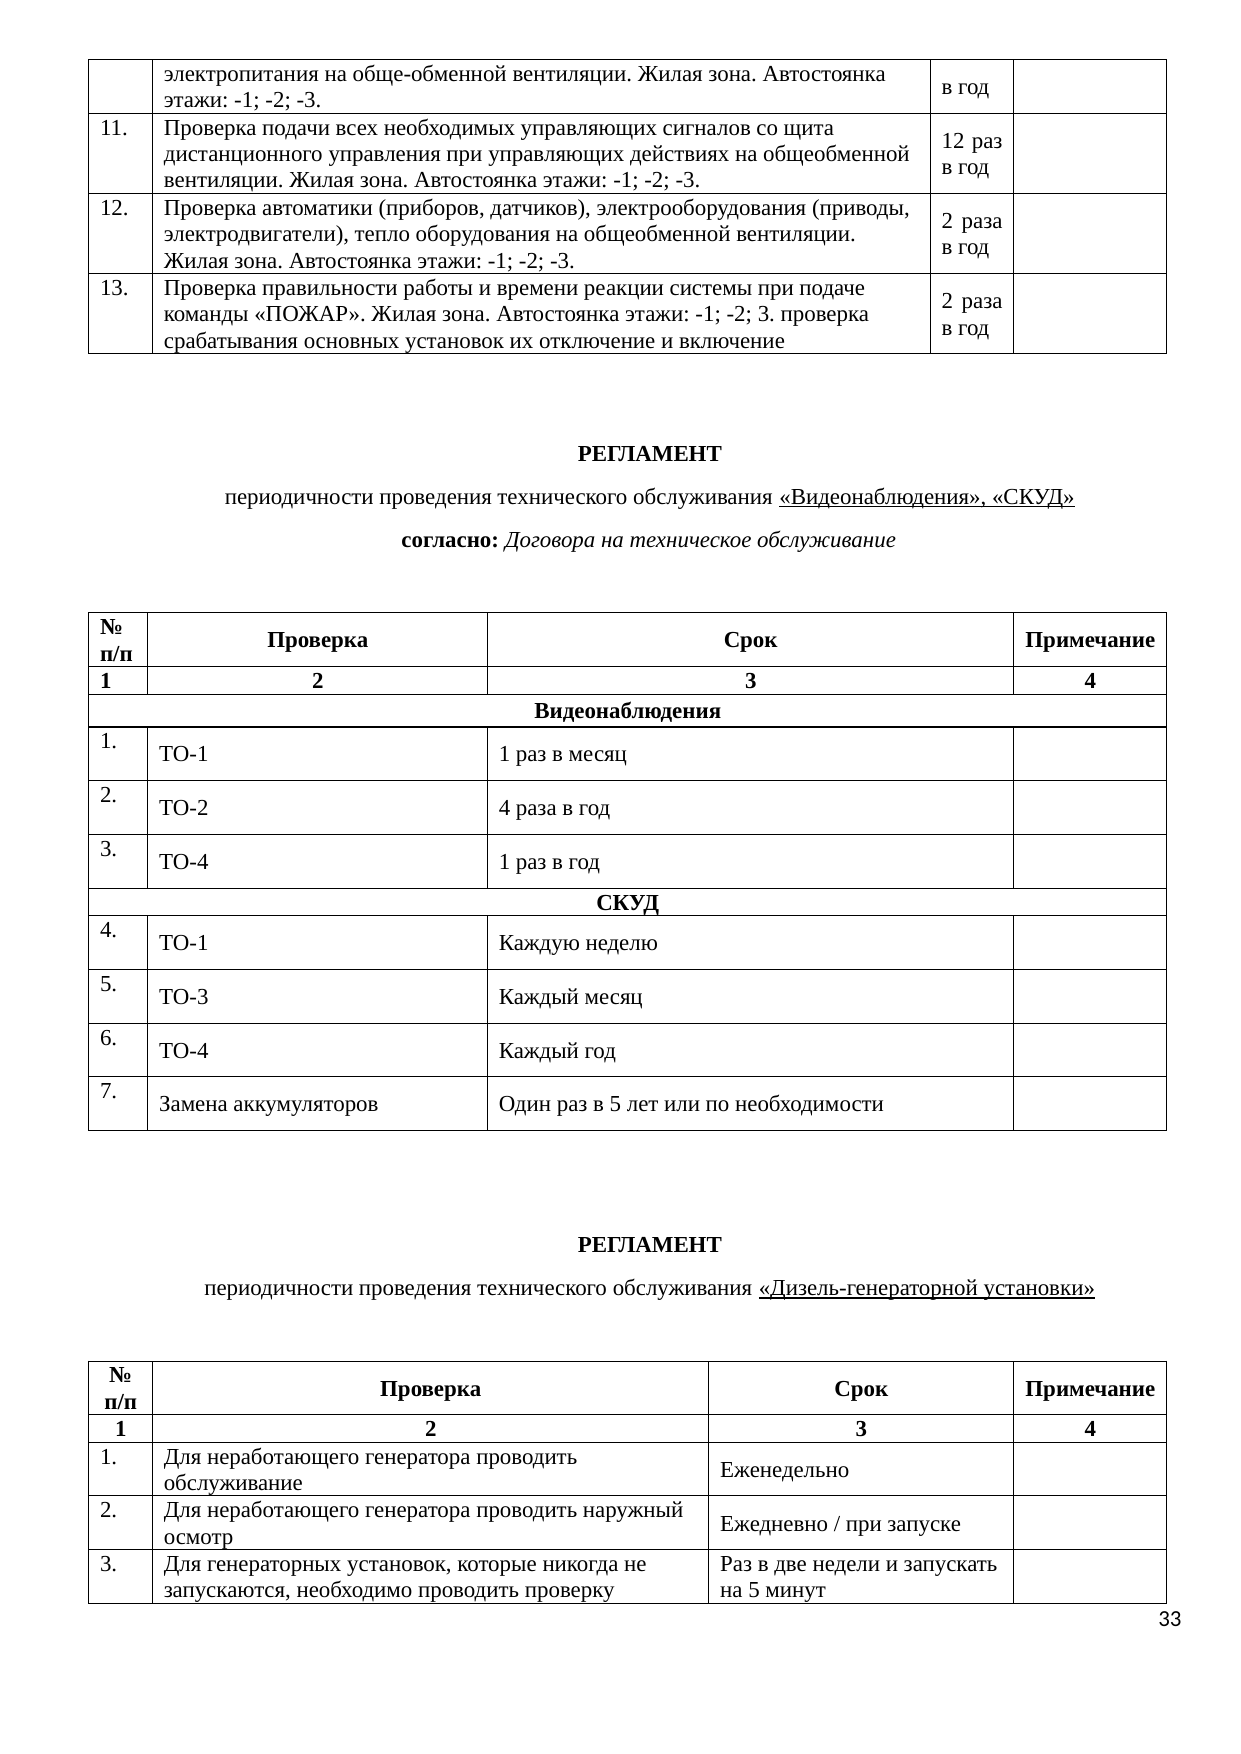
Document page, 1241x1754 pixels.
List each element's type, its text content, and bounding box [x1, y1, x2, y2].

table_cell [1014, 1550, 1166, 1603]
table_cell [1014, 916, 1166, 969]
table_cell [1014, 728, 1166, 780]
table_cell [1014, 1024, 1166, 1076]
table_cell Для неработающего генератора проводить наружный осмотр [153, 1496, 708, 1549]
table_cell Раз в две недели и запускать на 5 минут [709, 1550, 1013, 1603]
table_cell Один раз в 5 лет или по необходимости [488, 1077, 1013, 1130]
text РЕГЛАМЕНТ [118, 1231, 1181, 1258]
table_cell Видеонаблюдения [89, 695, 1166, 726]
table_cell ТО-2 [148, 781, 487, 834]
table_cell Каждый год [488, 1024, 1013, 1076]
table_cell ТО-4 [148, 835, 487, 888]
table_cell [89, 781, 147, 834]
table_cell 1 [89, 1415, 152, 1442]
table_cell ТО-1 [148, 728, 487, 780]
table_cell Проверка правильности работы и времени реакции системы при подаче команды «ПОЖАР». Жилая зона. Автостоянка этажи: -1; -2; 3. проверка срабатывания основных установок их отключение и включение [153, 274, 930, 353]
table_cell [89, 728, 147, 780]
table_cell [1014, 1496, 1166, 1549]
table_header Срок [709, 1362, 1013, 1414]
table_header Проверка [153, 1362, 708, 1414]
table_cell Ежедневно / при запуске [709, 1496, 1013, 1549]
text согласно: Договора на техническое обслуживание [118, 526, 1181, 553]
table_cell СКУД [89, 889, 1166, 915]
table_cell Каждый месяц [488, 970, 1013, 1022]
table_cell [89, 1024, 147, 1076]
table_cell [1014, 60, 1166, 113]
table_header Срок [488, 613, 1013, 666]
table_cell 2 раза в год [931, 194, 1013, 273]
table_cell [89, 1496, 152, 1549]
table_cell [1014, 114, 1166, 193]
table_cell [89, 970, 147, 1022]
table_cell 4 раза в год [488, 781, 1013, 834]
table_cell ТО-3 [148, 970, 487, 1022]
table_cell [1014, 1077, 1166, 1130]
table_cell 3 [488, 667, 1013, 693]
table_cell [89, 1550, 152, 1603]
table_cell [89, 274, 152, 353]
table_cell 2 [148, 667, 487, 693]
text РЕГЛАМЕНТ [118, 440, 1181, 467]
table_cell 2 [153, 1415, 708, 1442]
table_header Проверка [148, 613, 487, 666]
table_cell [1014, 274, 1166, 353]
table_cell 3 [709, 1415, 1013, 1442]
table_cell 12 раз в год [931, 114, 1013, 193]
table_cell [89, 194, 152, 273]
table_cell [1014, 1443, 1166, 1495]
table_cell Для генераторных установок, которые никогда не запускаются, необходимо проводить проверку [153, 1550, 708, 1603]
table_cell 4 [1014, 667, 1166, 693]
table_cell Замена аккумуляторов [148, 1077, 487, 1130]
table_cell [89, 114, 152, 193]
table_cell [1014, 835, 1166, 888]
text периодичности проведения технического обслуживания «Видеонаблюдения», «СКУД» [118, 483, 1181, 509]
table_cell [89, 60, 152, 113]
table_cell 1 [89, 667, 147, 693]
table_cell [89, 1443, 152, 1495]
table_cell Проверка автоматики (приборов, датчиков), электрооборудования (приводы, электродвигатели), тепло оборудования на общеобменной вентиляции. Жилая зона. Автостоянка этажи: -1; -2; -3. [153, 194, 930, 273]
table_cell 12 раз в год [931, 60, 1013, 113]
table_header № п/п [89, 1362, 152, 1414]
table_cell Проверка подачи всех необходимых управляющих сигналов со щита дистанционного управления при управляющих действиях на общеобменной вентиляции. Жилая зона. Автостоянка этажи: -1; -2; -3. [153, 114, 930, 193]
table_cell ТО-4 [148, 1024, 487, 1076]
table_cell 1 раз в год [488, 835, 1013, 888]
table_cell [1014, 970, 1166, 1022]
table_header Примечание [1014, 613, 1166, 666]
table_cell Еженедельно [709, 1443, 1013, 1495]
table_cell Для неработающего генератора проводить обслуживание [153, 1443, 708, 1495]
table_header Примечание [1014, 1362, 1166, 1414]
table_cell 4 [1014, 1415, 1166, 1442]
table_cell Каждую неделю [488, 916, 1013, 969]
table_cell [89, 1077, 147, 1130]
table_cell 2 раза в год [931, 274, 1013, 353]
table_cell [1014, 194, 1166, 273]
table_cell [1014, 781, 1166, 834]
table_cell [153, 60, 930, 113]
table_cell 1 раз в месяц [488, 728, 1013, 780]
table_cell ТО-1 [148, 916, 487, 969]
table_cell [89, 916, 147, 969]
table_header № п/п [89, 613, 147, 666]
table_cell [89, 835, 147, 888]
text периодичности проведения технического обслуживания «Дизель-генераторной установки» [118, 1274, 1181, 1301]
